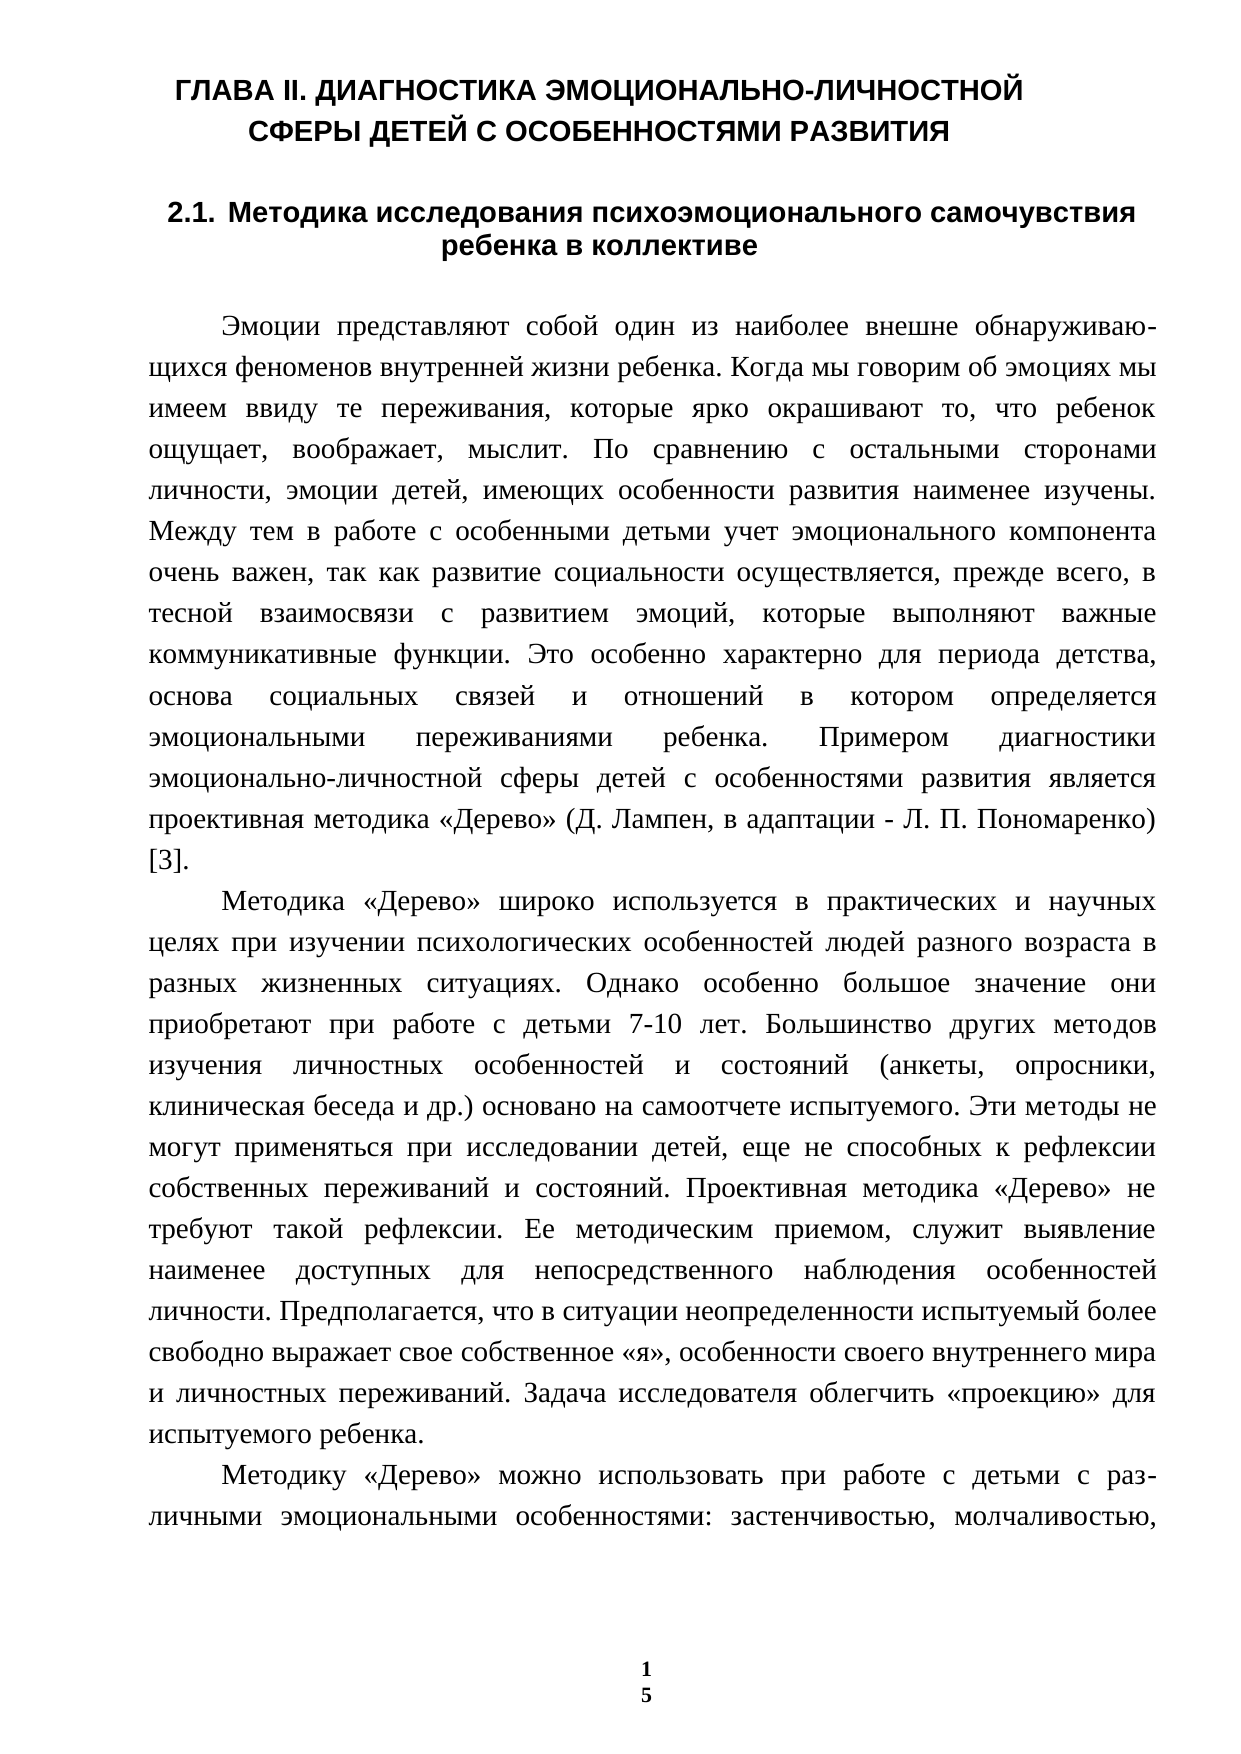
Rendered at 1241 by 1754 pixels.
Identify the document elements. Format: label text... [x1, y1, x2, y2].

text Эмоции представляют собой один из наиболее внешне обнаруживающихся феноменов внутренней жизни ребенка. Когда мы говорим об эмоциях мы имеем ввиду те переживания, которые ярко окрашивают то, что ребенок ощущает, воображает, мыслит. По сравнению с остальными сторонами личности, эмоции детей, имеющих особенности развития наименее изучены. Между тем в работе с особенными детьми учет эмоционального компонента очень важен, так как развитие социальности осуществляется, прежде всего, в тесной взаимосвязи с развитием эмоций, которые выполняют важные коммуникативные функции. Это особенно характерно для периода детства, основа социальных связей и отношений в котором определяется эмоциональными переживаниями ребенка. Примером диагностики эмоционально-личностной сферы детей с особенностями развития является проективная методика «Дерево» (Д. Лампен, в адаптации - Л. П. Пономаренко) [3]. [148, 303, 1157, 877]
text ГЛАВА II. ДИАГНОСТИКА ЭМОЦИОНАЛЬНО-ЛИЧНОСТНОЙ СФЕРЫ ДЕТЕЙ С ОСОБЕННОСТЯМИ РАЗВИТИЯ [92, 67, 1107, 150]
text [148, 1452, 1157, 1534]
text ребенка в коллективе [92, 229, 1107, 262]
list Методика исследования психоэмоционального самочувствия [167, 197, 1157, 229]
text Методика «Дерево» широко используется в практических и научных целях при изучении психологических особенностей людей разного возраста в разных жизненных ситуациях. Однако особенно большое значение они приобретают при работе с детьми 7-10 лет. Большинство других методов изучения личностных особенностей и состояний (анкеты, опросники, клиническая беседа и др.) основано на самоотчете испытуемого. Эти методы не могут применяться при исследовании детей, еще не способных к рефлексии собственных переживаний и состояний. Проективная методика «Дерево» не требуют такой рефлексии. Ее методическим приемом, служит выявление наименее доступных для непосредственного наблюдения особенностей личности. Предполагается, что в ситуации неопределенности испытуемый более свободно выражает свое собственное «я», особенности своего внутреннего мира и личностных переживаний. Задача исследователя облегчить «проекцию» для испытуемого ребенка. [148, 877, 1157, 1452]
